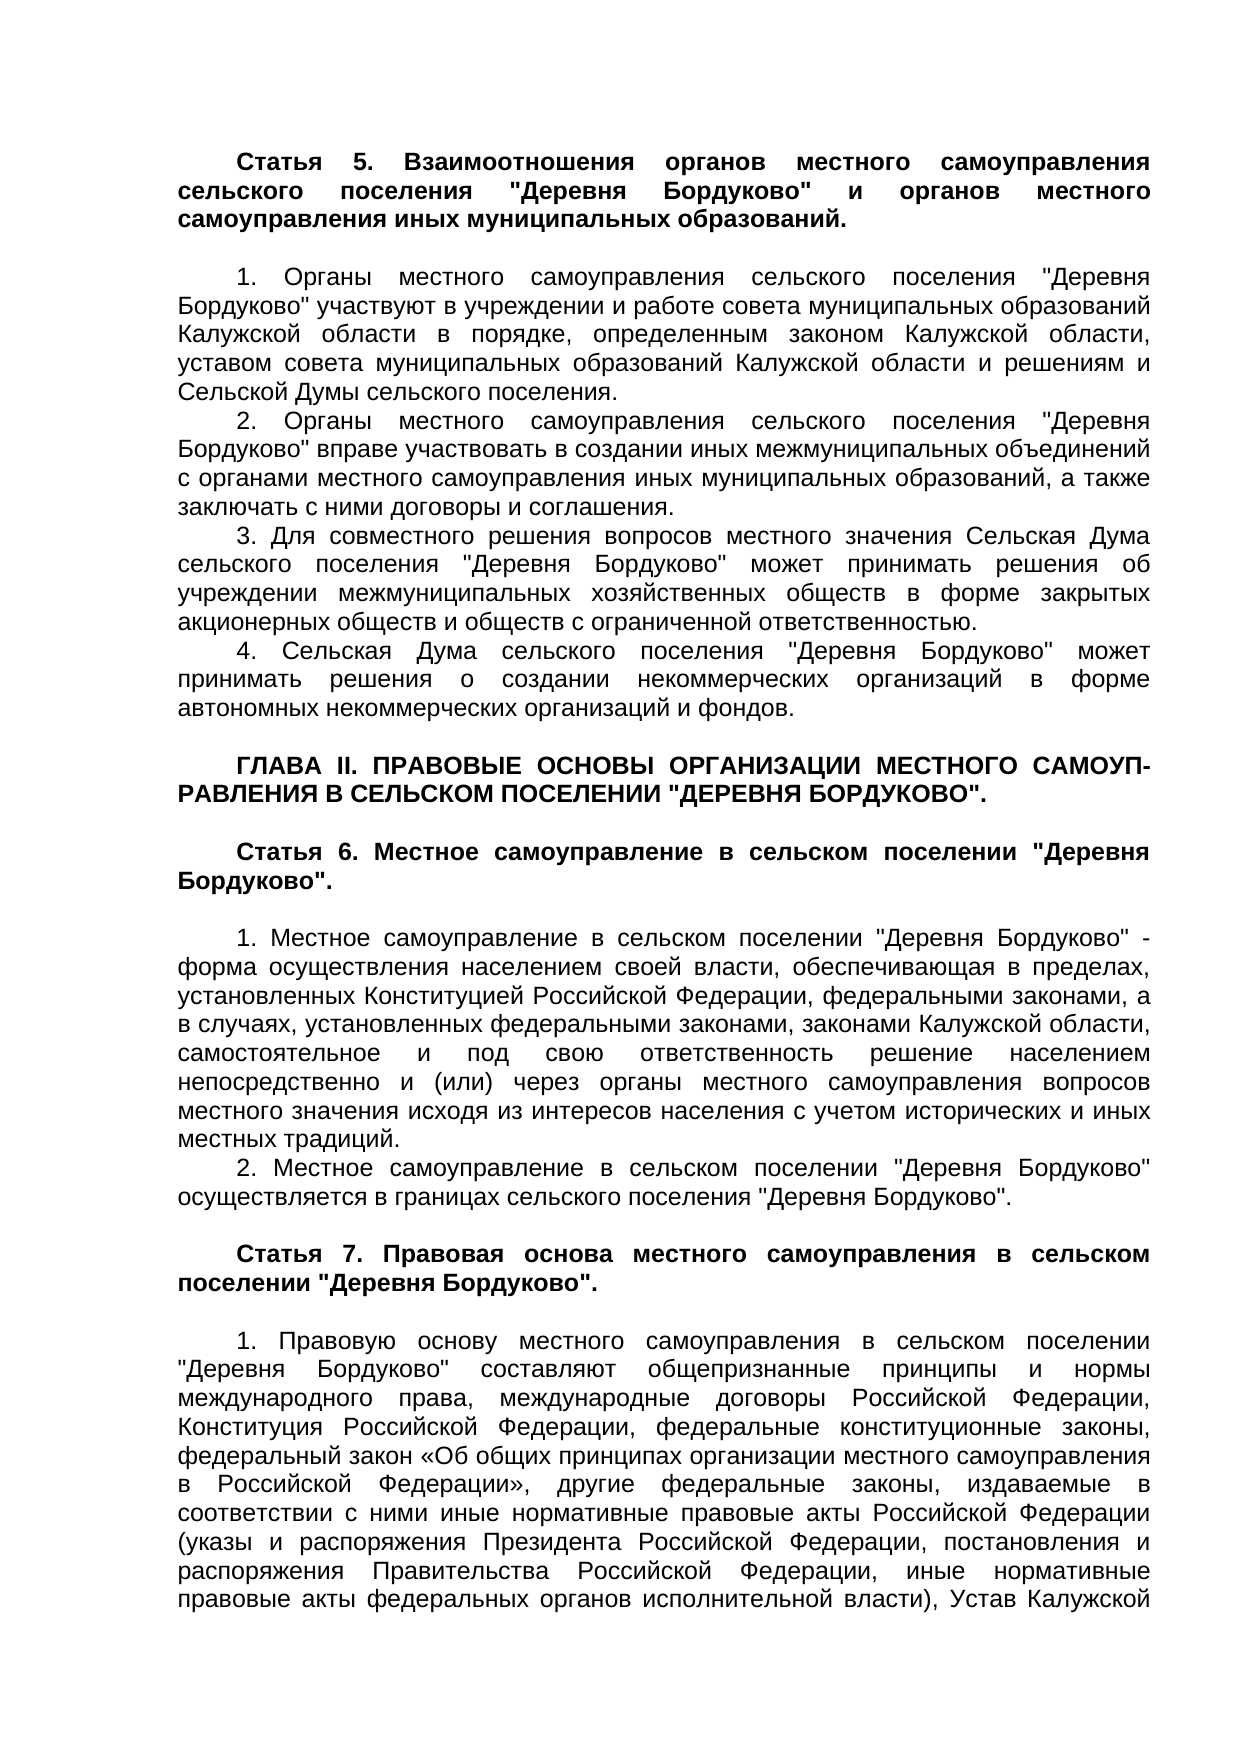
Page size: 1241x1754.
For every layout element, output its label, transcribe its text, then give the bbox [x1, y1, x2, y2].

text Статья 5. Взаимоотношения органов местного самоуправления сельского поселения "Деревня Бордуково" и органов местного самоуправления иных муниципальных образований. [177, 147, 1152, 233]
text 1. Местное самоуправление в сельском поселении "Деревня Бордуково" - форма осуществления населением своей власти, обеспечивающая в пределах, установленных Конституцией Российской Федерации, федеральными законами, а в случаях, установленных федеральными законами, законами Калужской области, самостоятельное и под свою ответственность решение населением непосредственно и (или) через органы местного самоуправления вопросов местного значения исходя из интересов населения с учетом исторических и иных местных традиций. [177, 923, 1152, 1153]
text 2. Местное самоуправление в сельском поселении "Деревня Бордуково" осуществляется в границах сельского поселения "Деревня Бордуково". [177, 1153, 1152, 1211]
text 2. Органы местного самоуправления сельского поселения "Деревня Бордуково" вправе участвовать в создании иных межмуниципальных объединений с органами местного самоуправления иных муниципальных образований, а также заключать с ними договоры и соглашения. [177, 406, 1152, 521]
text 4. Сельская Дума сельского поселения "Деревня Бордуково" может принимать решения о создании некоммерческих организаций в форме автономных некоммерческих организаций и фондов. [177, 636, 1152, 722]
text Статья 6. Местное самоуправление в сельском поселении "Деревня Бордуково". [177, 837, 1152, 894]
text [177, 1326, 1152, 1613]
text 3. Для совместного решения вопросов местного значения Сельская Дума сельского поселения "Деревня Бордуково" может принимать решения об учреждении межмуниципальных хозяйственных обществ в форме закрытых акционерных обществ и обществ с ограниченной ответственностью. [177, 521, 1152, 636]
text 1. Органы местного самоуправления сельского поселения "Деревня Бордуково" участвуют в учреждении и работе совета муниципальных образований Калужской области в порядке, определенным законом Калужской области, уставом совета муниципальных образований Калужской области и решениям и Сельской Думы сельского поселения. [177, 262, 1152, 406]
text Статья 7. Правовая основа местного самоуправления в сельском поселении "Деревня Бордуково". [177, 1239, 1152, 1297]
text ГЛАВА II. ПРАВОВЫЕ ОСНОВЫ ОРГАНИЗАЦИИ МЕСТНОГО САМОУП-РАВЛЕНИЯ В СЕЛЬСКОМ ПОСЕЛЕНИИ "ДЕРЕВНЯ БОРДУКОВО". [177, 751, 1152, 808]
